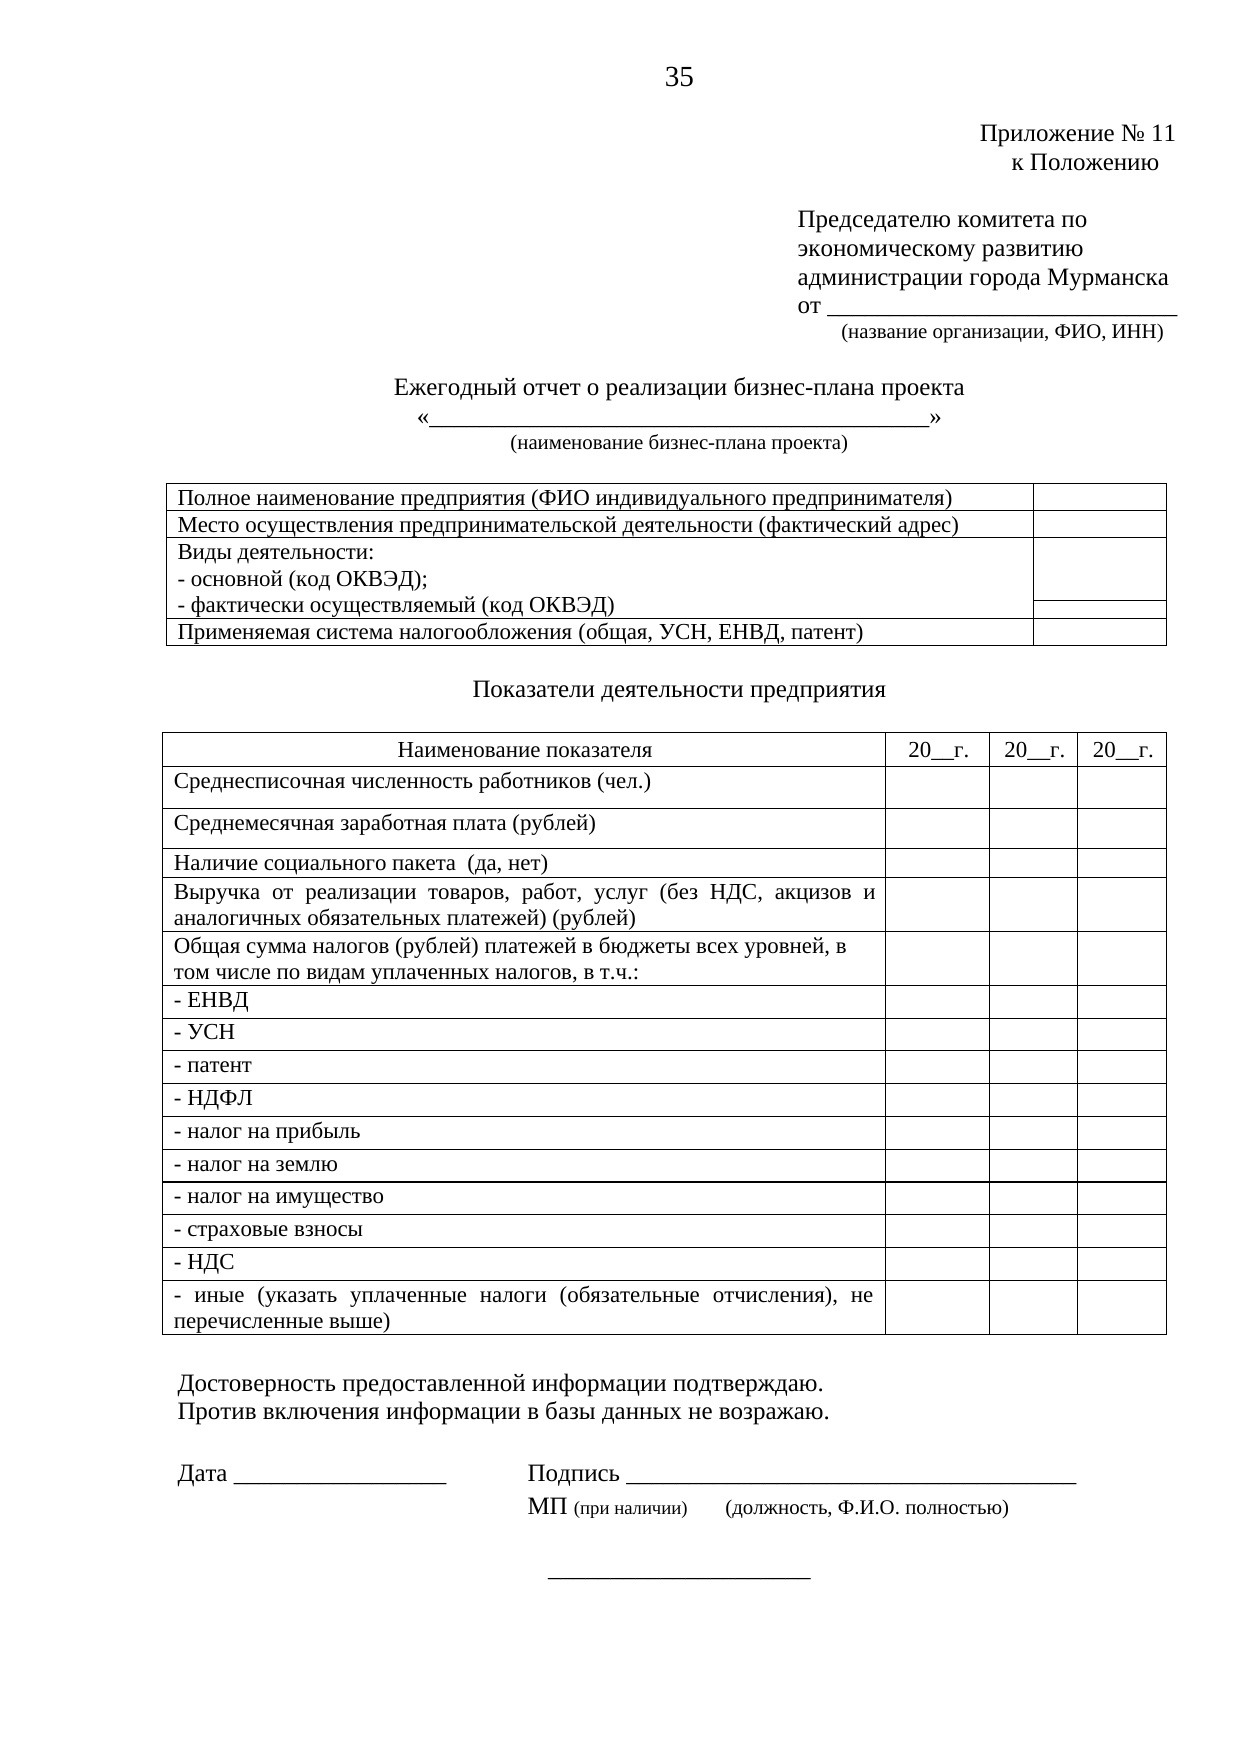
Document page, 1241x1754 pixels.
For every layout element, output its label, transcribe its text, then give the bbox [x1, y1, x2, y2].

table_header 20__г. [886, 733, 989, 766]
table_header 20__г. [990, 733, 1077, 766]
text Показатели деятельности предприятия [177, 674, 1181, 703]
table_cell [886, 1215, 989, 1247]
table_cell Виды деятельности: - основной (код ОКВЭД); - фактически осуществляемый (код ОКВЭД) [167, 538, 1033, 617]
text (наименование бизнес-плана проекта) [177, 430, 1181, 454]
table_cell - страховые взносы [163, 1215, 885, 1247]
table_cell Общая сумма налогов (рублей) платежей в бюджеты всех уровней, в том числе по видам уплаченных налогов, в т.ч.: [163, 932, 885, 984]
table_cell [990, 1248, 1077, 1280]
text к Положению [989, 147, 1181, 176]
table_cell [1078, 1084, 1166, 1116]
table_cell - налог на прибыль [163, 1117, 885, 1149]
table_cell [990, 1019, 1077, 1050]
text «________________________________________» [177, 401, 1181, 430]
table_cell [1078, 1117, 1166, 1149]
table_cell - ЕНВД [163, 986, 885, 1017]
table_cell - УСН [163, 1019, 885, 1050]
table_header 20__г. [1078, 733, 1166, 766]
table_cell [1078, 986, 1166, 1017]
table_cell [1078, 809, 1166, 848]
text Приложение № 11 [974, 118, 1181, 147]
text Против включения информации в базы данных не возражаю. [177, 1396, 1181, 1425]
table_cell [990, 1281, 1077, 1334]
table_cell [886, 1019, 989, 1050]
table_cell Применяемая система налогообложения (общая, УСН, ЕНВД, патент) [167, 619, 1033, 645]
table_cell - НДС [163, 1248, 885, 1280]
table_cell [886, 849, 989, 877]
table_cell [886, 932, 989, 984]
table_cell [1078, 849, 1166, 877]
text Достоверность предоставленной информации подтверждаю. [177, 1368, 1181, 1396]
table_cell [1034, 538, 1166, 600]
table_cell [990, 1084, 1077, 1116]
table_cell Выручка от реализации товаров, работ, услуг (без НДС, акцизов и аналогичных обязательных платежей) (рублей) [163, 878, 885, 931]
table_cell - патент [163, 1051, 885, 1083]
table_cell [990, 1215, 1077, 1247]
table_cell [1078, 1051, 1166, 1083]
table_cell [886, 809, 989, 848]
table_cell [990, 809, 1077, 848]
table_cell [1078, 1215, 1166, 1247]
table_cell [886, 1084, 989, 1116]
table_cell [990, 1117, 1077, 1149]
table_cell [886, 1281, 989, 1334]
table_cell [990, 986, 1077, 1017]
table_header Наименование показателя [163, 733, 885, 766]
table_header Полное наименование предприятия (ФИО индивидуального предпринимателя) [167, 484, 1033, 510]
table_cell - налог на землю [163, 1150, 885, 1181]
table_cell - налог на имущество [163, 1183, 885, 1214]
table_cell Наличие социального пакета (да, нет) [163, 849, 885, 877]
table_cell [990, 932, 1077, 984]
table_cell Среднемесячная заработная плата (рублей) [163, 809, 885, 848]
table_cell [886, 1183, 989, 1214]
table_cell [886, 767, 989, 808]
table_cell [886, 986, 989, 1017]
table_cell [990, 1183, 1077, 1214]
table_cell [990, 1150, 1077, 1181]
table_cell [886, 1150, 989, 1181]
table_cell [1034, 601, 1166, 617]
table_cell [990, 1051, 1077, 1083]
table_cell [886, 1117, 989, 1149]
table_cell - НДФЛ [163, 1084, 885, 1116]
table_cell [990, 849, 1077, 877]
text от ____________________________ [797, 291, 1181, 319]
text _____________________ [177, 1553, 1181, 1581]
table_cell [1078, 932, 1166, 984]
table_cell [990, 767, 1077, 808]
table_cell [1078, 1150, 1166, 1181]
text Председателю комитета по экономическому развитию администрации города Мурманска [797, 204, 1181, 291]
table_cell [886, 878, 989, 931]
text (название организации, ФИО, ИНН) [797, 319, 1181, 343]
table_cell [1078, 1281, 1166, 1334]
table_cell - иные (указать уплаченные налоги (обязательные отчисления), не перечисленные выше) [163, 1281, 885, 1334]
text Дата _________________ Подпись ____________________________________ [177, 1458, 1183, 1487]
table_cell [990, 878, 1077, 931]
table_cell [1034, 619, 1166, 645]
table_cell [1078, 1248, 1166, 1280]
table_header [1034, 484, 1166, 510]
table_cell Место осуществления предпринимательской деятельности (фактический адрес) [167, 511, 1033, 537]
table_cell [1034, 511, 1166, 537]
table_cell [1078, 878, 1166, 931]
table_cell [1078, 767, 1166, 808]
table_cell [1078, 1019, 1166, 1050]
text МП (при наличии) (должность, Ф.И.О. полностью) [177, 1491, 1183, 1520]
table_cell [886, 1051, 989, 1083]
table_cell Среднесписочная численность работников (чел.) [163, 767, 885, 808]
text Ежегодный отчет о реализации бизнес-плана проекта [177, 372, 1181, 401]
table_cell [1078, 1183, 1166, 1214]
table_cell [886, 1248, 989, 1280]
